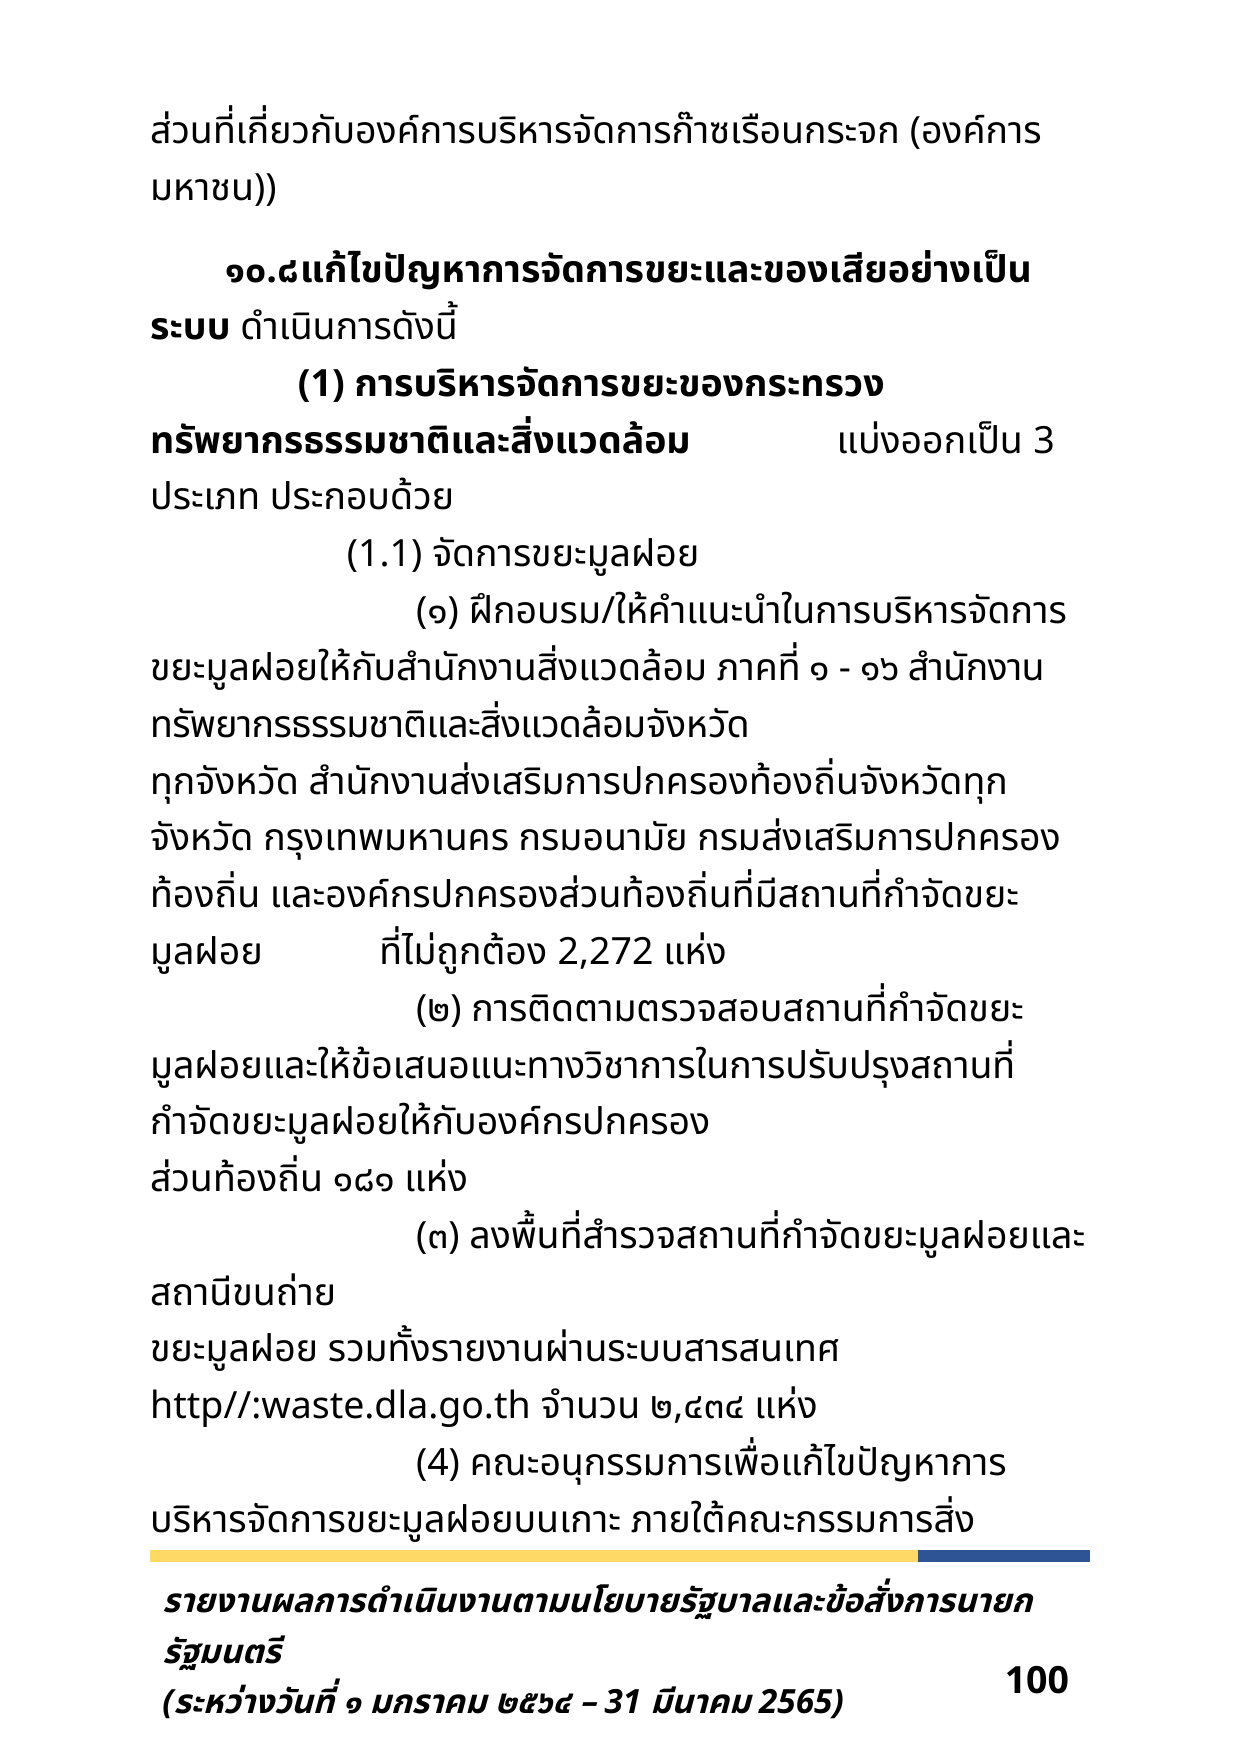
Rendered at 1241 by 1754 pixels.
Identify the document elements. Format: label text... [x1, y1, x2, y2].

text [150, 103, 1090, 217]
text ๑๐.๘ แก้ไขปัญหาการจัดการขยะและของเสียอย่างเป็นระบบ ดำเนินการดังนี้ [150, 242, 1090, 356]
text (1) การบริหารจัดการขยะของกระทรวงทรัพยากรธรรมชาติและสิ่งแวดล้อม แบ่งออกเป็น 3 ประเภท ประกอบด้วย [150, 356, 1090, 527]
text (๒) การติดตามตรวจสอบสถานที่กำจัดขยะมูลฝอยและให้ข้อเสนอแนะทางวิชาการในการปรับปรุงสถานที่กำจัดขยะมูลฝอยให้กับองค์กรปกครอง ส่วนท้องถิ่น ๑๘๑ แห่ง [150, 981, 1090, 1208]
text (1.1) จัดการขยะมูลฝอย [168, 527, 1090, 584]
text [150, 1436, 1090, 1549]
text (๓) ลงพื้นที่สำรวจสถานที่กำจัดขยะมูลฝอยและสถานีขนถ่าย ขยะมูลฝอย รวมทั้งรายงานผ่านระบบสารสนเทศ http//:waste.dla.go.th จำนวน ๒,๔๓๔ แห่ง [150, 1208, 1090, 1436]
text (๑) ฝึกอบรม/ให้คำแนะนำในการบริหารจัดการขยะมูลฝอยให้กับสำนักงานสิ่งแวดล้อม ภาคที่ ๑ - ๑๖ สำนักงานทรัพยากรธรรมชาติและสิ่งแวดล้อมจังหวัด ทุกจังหวัด สำนักงานส่งเสริมการปกครองท้องถิ่นจังหวัดทุกจังหวัด กรุงเทพมหานคร กรมอนามัย กรมส่งเสริมการปกครองท้องถิ่น และองค์กรปกครองส่วนท้องถิ่นที่มีสถานที่กำจัดขยะมูลฝอย ที่ไม่ถูกต้อง 2,272 แห่ง [150, 584, 1090, 981]
